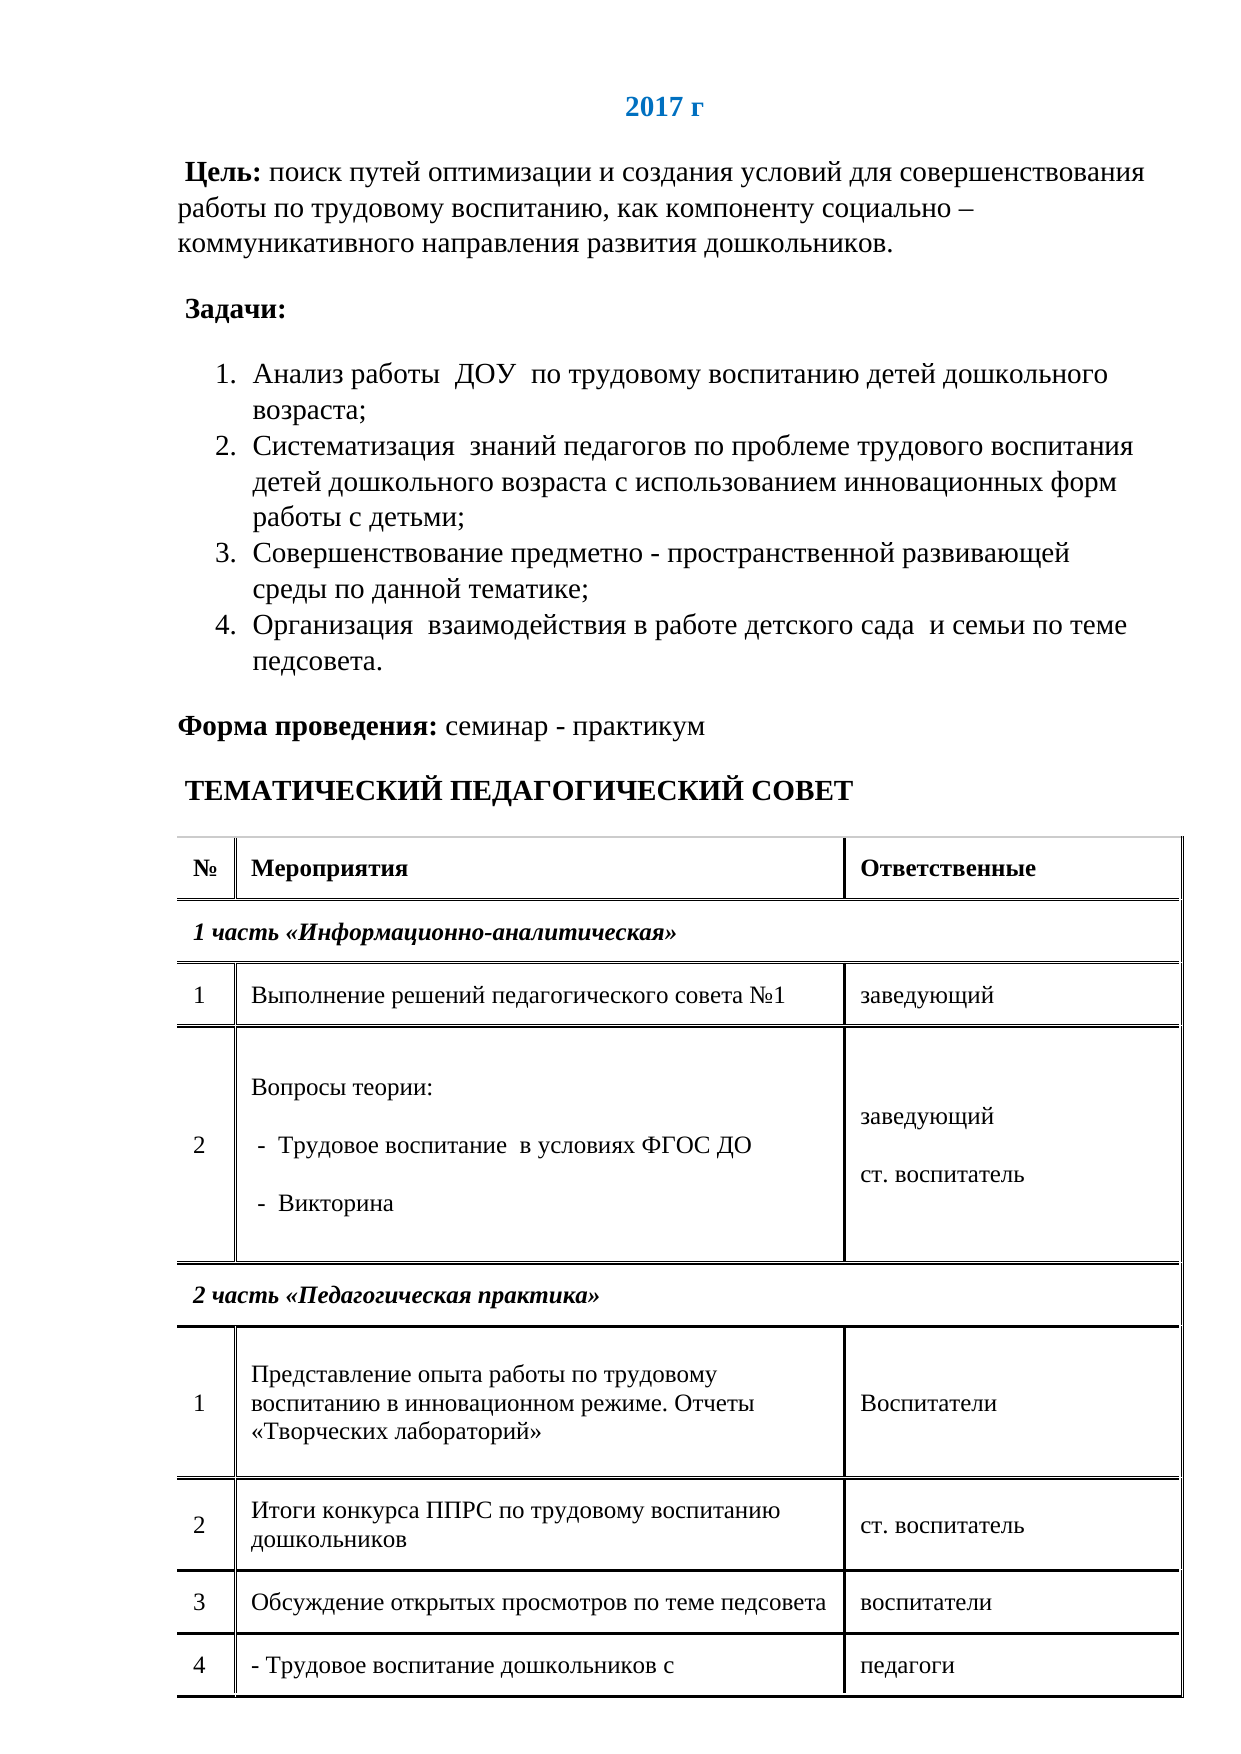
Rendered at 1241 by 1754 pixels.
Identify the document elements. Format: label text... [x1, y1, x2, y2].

list Совершенствование предметно - пространственной развивающей среды по данной тематике; [215, 533, 1152, 605]
text 2017 г [177, 89, 1152, 122]
text ТЕМАТИЧЕСКИЙ ПЕДАГОГИЧЕСКИЙ СОВЕТ [177, 771, 1152, 807]
table_cell педагоги [845, 1632, 1181, 1695]
table_cell Выполнение решений педагогического совета №1 [237, 964, 843, 1024]
table_cell Вопросы теории: - Трудовое воспитание в условиях ФГОС ДО - Викторина [237, 1028, 843, 1261]
table_cell 2 [177, 1480, 234, 1568]
list Систематизация знаний педагогов по проблеме трудового воспитания детей дошкольного возраста с использованием инновационных форм работы с детьми; [215, 425, 1152, 533]
table_cell Представление опыта работы по трудовому воспитанию в инновационном режиме. Отчеты «Творческих лабораторий» [237, 1328, 843, 1476]
table_cell 4 [177, 1635, 235, 1695]
table_cell 1 [177, 964, 234, 1024]
table_header № [177, 838, 234, 898]
table_cell ст. воспитатель [845, 1476, 1182, 1568]
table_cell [235, 1632, 844, 1695]
text Цель: поиск путей оптимизации и создания условий для совершенствования работы по трудовому воспитанию, как компоненту социально – коммуникативного направления развития дошкольников. [177, 151, 1152, 259]
list Анализ работы ДОУ по трудовому воспитанию детей дошкольного возраста; [215, 353, 1152, 425]
table_cell 2 [177, 1028, 234, 1261]
table_header Мероприятия [237, 838, 843, 898]
table_cell 2 часть «Педагогическая практика» [177, 1261, 1181, 1324]
table_cell заведующий [846, 961, 1181, 1024]
table_cell воспитатели [846, 1569, 1182, 1632]
table_cell заведующий ст. воспитатель [845, 1024, 1182, 1261]
table_cell 1 часть «Информационно-аналитическая» [177, 898, 1181, 961]
table_header Ответственные [846, 838, 1181, 898]
table_cell Обсуждение открытых просмотров по теме педсовета [237, 1572, 843, 1632]
table_cell Воспитатели [846, 1325, 1182, 1476]
table_cell Итоги конкурса ППРС по трудовому воспитанию дошкольников [237, 1480, 843, 1568]
text Форма проведения: семинар - практикум [177, 706, 1152, 742]
table_cell 3 [177, 1572, 234, 1632]
list Организация взаимодействия в работе детского сада и семьи по теме педсовета. [215, 605, 1152, 677]
table_cell 1 [177, 1328, 234, 1476]
text Задачи: [177, 288, 1152, 324]
